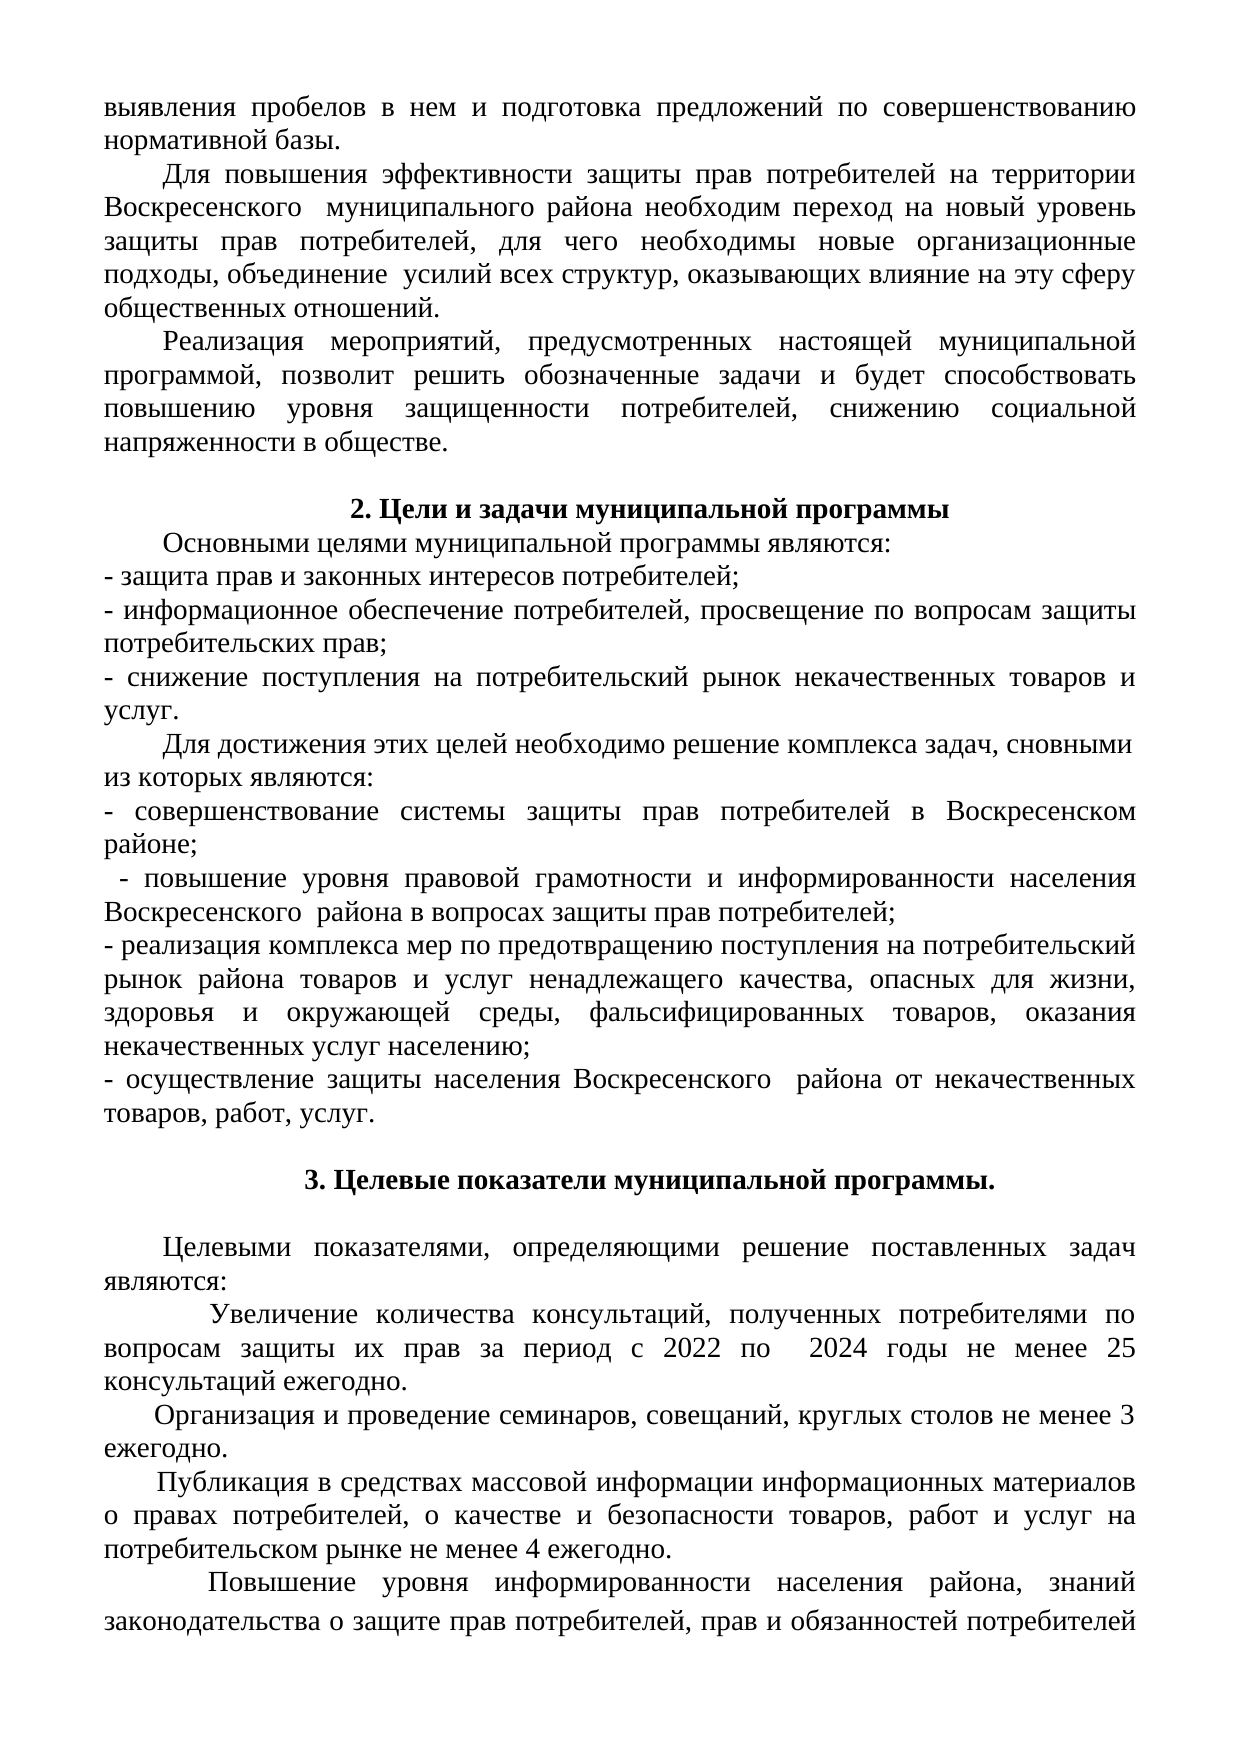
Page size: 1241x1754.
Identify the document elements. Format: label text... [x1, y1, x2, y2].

text Целевыми показателями, определяющими решение поставленных задач являются: [103, 1229, 1137, 1296]
text - осуществление защиты населения Воскресенского района от некачественных товаров, работ, услуг. [103, 1061, 1137, 1128]
text Увеличение количества консультаций, полученных потребителями по вопросам защиты их прав за период с 2022 по 2024 годы не менее 25 консультаций ежегодно. [103, 1296, 1137, 1397]
text Организация и проведение семинаров, совещаний, круглых столов не менее 3 ежегодно. [103, 1397, 1137, 1464]
text - повышение уровня правовой грамотности и информированности населения Воскресенского района в вопросах защиты прав потребителей; [103, 860, 1137, 927]
text Основными целями муниципальной программы являются: [103, 525, 1137, 558]
text - защита прав и законных интересов потребителей; [103, 558, 1137, 592]
text - реализация комплекса мер по предотвращению поступления на потребительский рынок района товаров и услуг ненадлежащего качества, опасных для жизни, здоровья и окружающей среды, фальсифицированных товаров, оказания некачественных услуг населению; [103, 927, 1137, 1061]
text 2. Цели и задачи муниципальной программы [103, 491, 1137, 525]
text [103, 1564, 1137, 1637]
text Публикация в средствах массовой информации информационных материалов о правах потребителей, о качестве и безопасности товаров, работ и услуг на потребительском рынке не менее 4 ежегодно. [103, 1464, 1137, 1564]
text - информационное обеспечение потребителей, просвещение по вопросам защиты потребительских прав; [103, 592, 1137, 659]
text - совершенствование системы защиты прав потребителей в Воскресенском районе; [103, 793, 1137, 860]
text - снижение поступления на потребительский рынок некачественных товаров и услуг. [103, 659, 1137, 726]
text Для достижения этих целей необходимо решение комплекса задач, сновными из которых являются: [103, 726, 1137, 793]
text Для повышения эффективности защиты прав потребителей на территории Воскресенского муниципального района необходим переход на новый уровень защиты прав потребителей, для чего необходимы новые организационные подходы, объединение усилий всех структур, оказывающих влияние на эту сферу общественных отношений. [103, 156, 1137, 323]
text Реализация мероприятий, предусмотренных настоящей муниципальной программой, позволит решить обозначенные задачи и будет способствовать повышению уровня защищенности потребителей, снижению социальной напряженности в обществе. [103, 323, 1137, 458]
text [103, 89, 1137, 156]
text 3. Целевые показатели муниципальной программы. [103, 1162, 1137, 1196]
